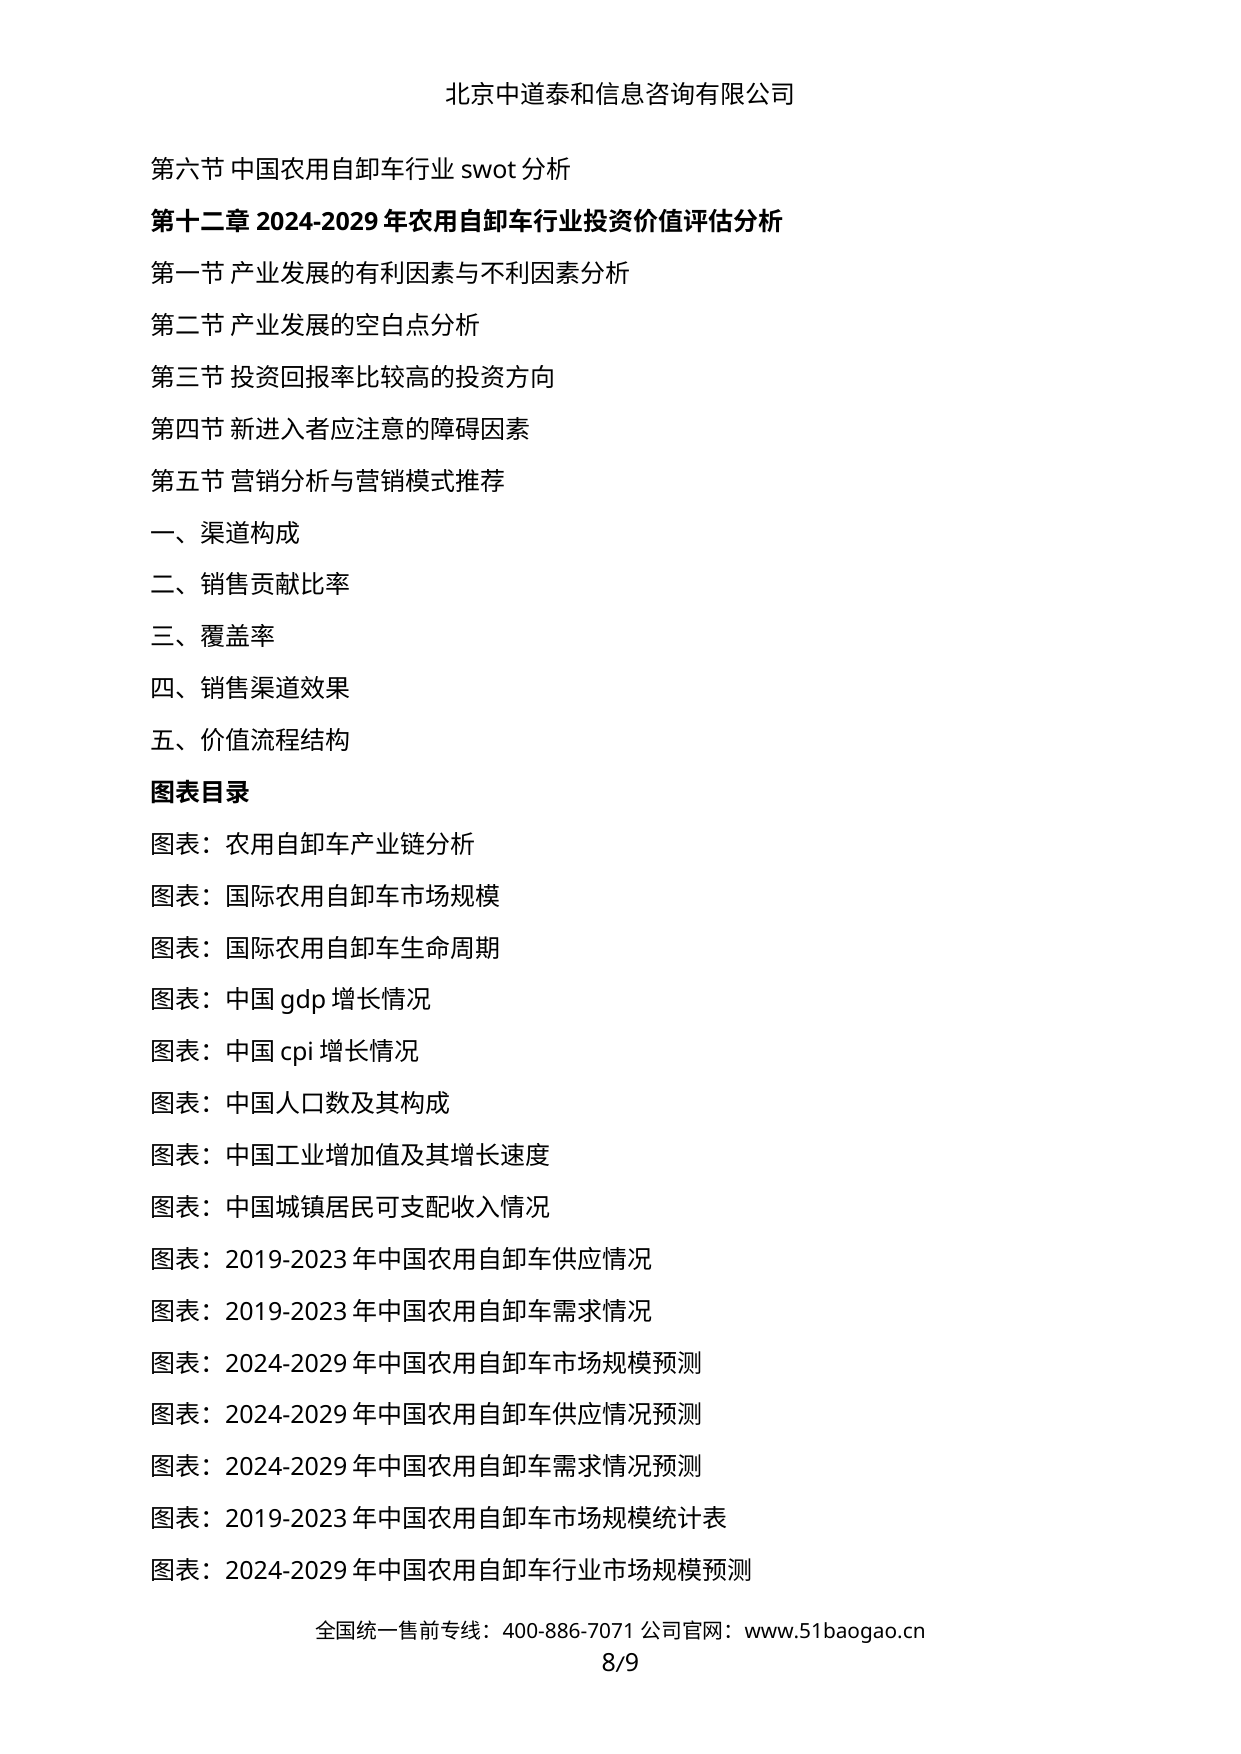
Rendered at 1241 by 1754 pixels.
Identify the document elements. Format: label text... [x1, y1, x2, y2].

text 图表：2024-2029年中国农用自卸车行业市场规模预测 [150, 1551, 1090, 1587]
text 第五节 营销分析与营销模式推荐 [150, 461, 1090, 497]
text 图表：中国城镇居民可支配收入情况 [150, 1187, 1090, 1224]
text 一、渠道构成 [150, 513, 1090, 549]
text 图表目录 [150, 772, 1090, 809]
text 图表：2024-2029年中国农用自卸车供应情况预测 [150, 1395, 1090, 1431]
text 第一节 产业发展的有利因素与不利因素分析 [150, 254, 1090, 290]
text 五、价值流程结构 [150, 721, 1090, 757]
text 图表：2019-2023年中国农用自卸车供应情况 [150, 1239, 1090, 1276]
text 图表：2024-2029年中国农用自卸车市场规模预测 [150, 1343, 1090, 1379]
text 图表：国际农用自卸车生命周期 [150, 928, 1090, 964]
text 图表：中国人口数及其构成 [150, 1084, 1090, 1120]
text 二、销售贡献比率 [150, 565, 1090, 601]
text 第二节 产业发展的空白点分析 [150, 306, 1090, 342]
text 图表：农用自卸车产业链分析 [150, 824, 1090, 861]
text 第六节 中国农用自卸车行业swot分析 [150, 150, 1090, 186]
text 第十二章 2024-2029年农用自卸车行业投资价值评估分析 [150, 202, 1090, 238]
text 图表：中国工业增加值及其增长速度 [150, 1136, 1090, 1172]
text 图表：2019-2023年中国农用自卸车需求情况 [150, 1291, 1090, 1327]
text 图表：2019-2023年中国农用自卸车市场规模统计表 [150, 1499, 1090, 1535]
text 四、销售渠道效果 [150, 669, 1090, 705]
text 三、覆盖率 [150, 617, 1090, 653]
text 图表：中国gdp增长情况 [150, 980, 1090, 1016]
text 图表：中国cpi增长情况 [150, 1032, 1090, 1068]
text 图表：2024-2029年中国农用自卸车需求情况预测 [150, 1447, 1090, 1483]
text 第四节 新进入者应注意的障碍因素 [150, 409, 1090, 446]
text 第三节 投资回报率比较高的投资方向 [150, 357, 1090, 394]
text 图表：国际农用自卸车市场规模 [150, 876, 1090, 912]
